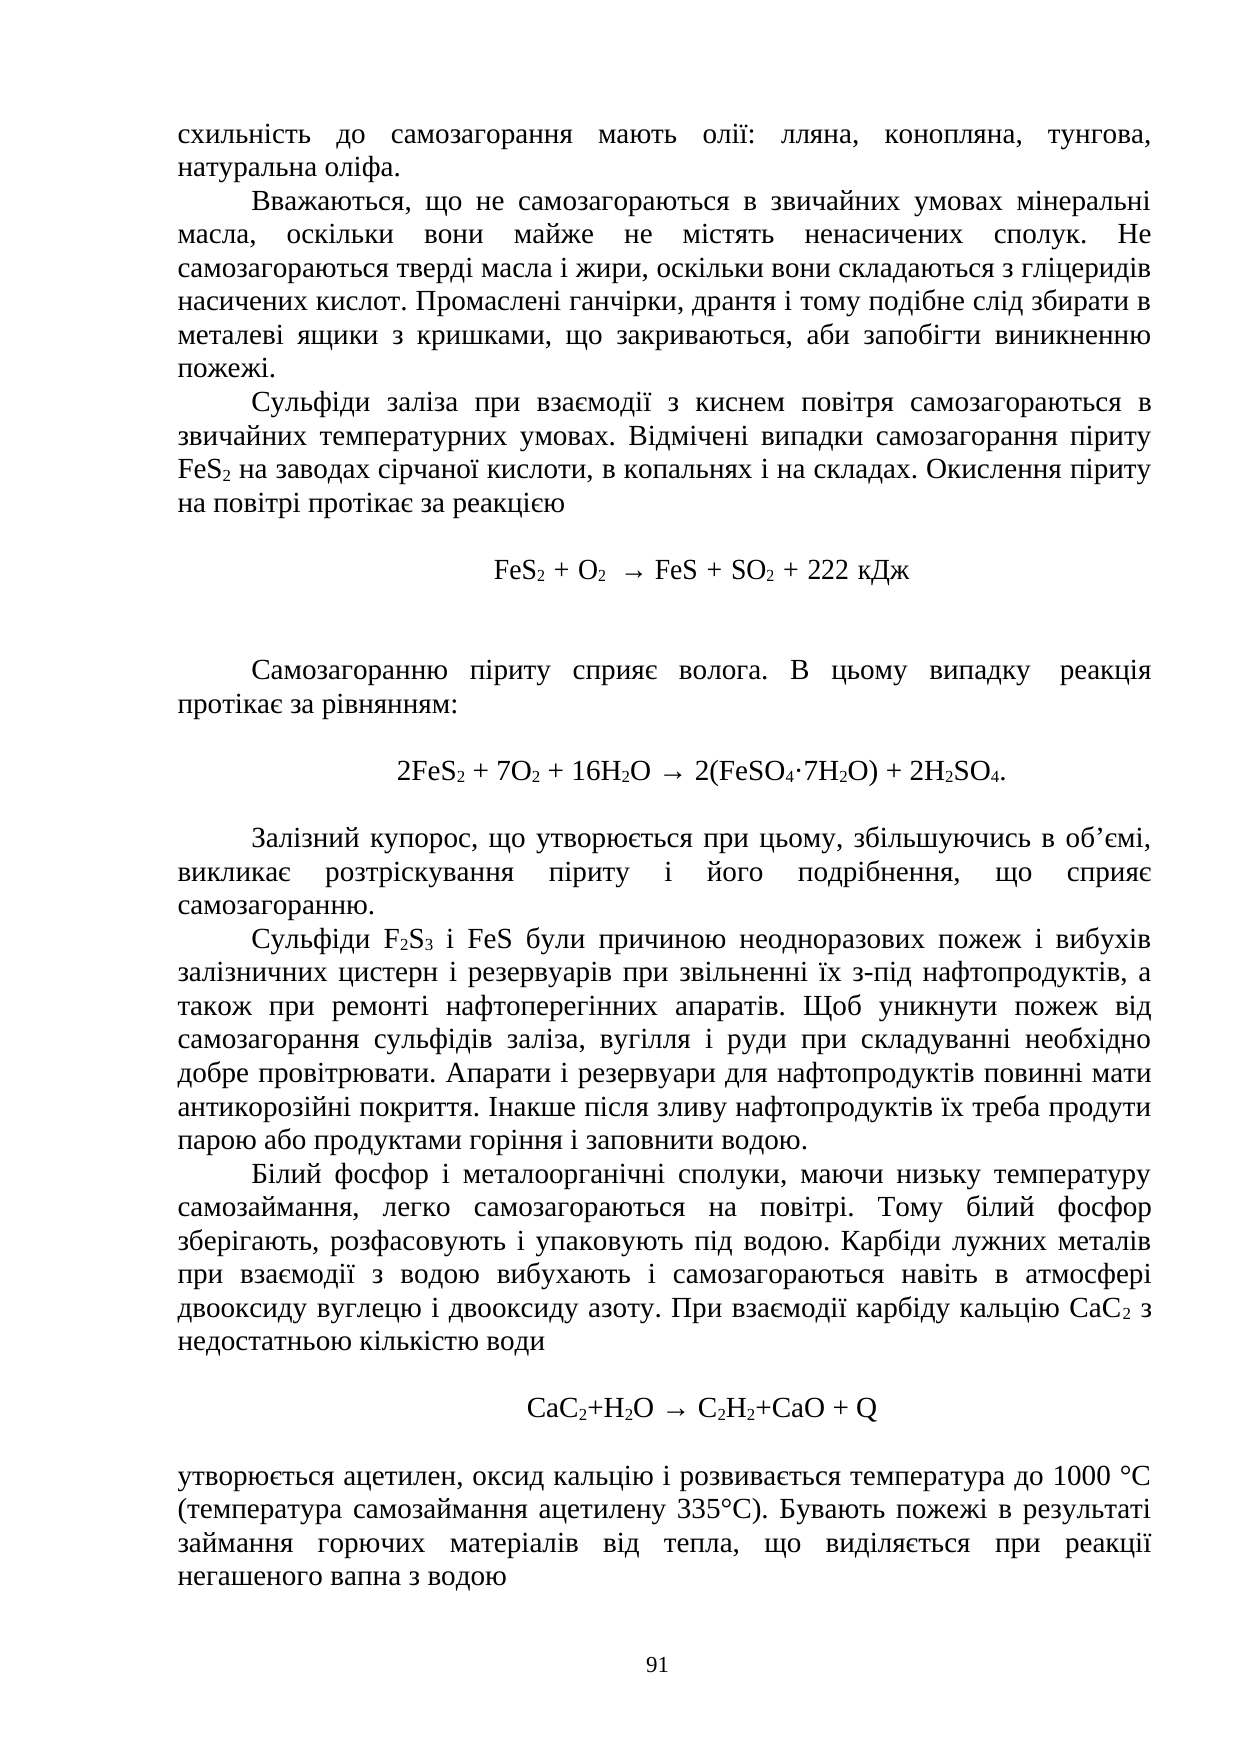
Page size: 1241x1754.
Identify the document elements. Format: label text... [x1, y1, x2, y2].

text Сульфіди F2S3 і FeS були причиною неодноразових пожеж і вибухів залізничних цистерн і резервуарів при звільненні їх з-під нафтопродуктів, а також при ремонті нафтоперегінних апаратів. Щоб уникнути пожеж від самозагорання сульфідів заліза, вугілля і руди при складуванні необхідно добре провітрювати. Апарати і резервуари для нафтопродуктів повинні мати антикорозійні покриття. Інакше після зливу нафтопродуктів їх треба продути парою або продуктами горіння і заповнити водою. [177, 921, 1152, 1156]
text схильність до самозагорання мають олії: лляна, конопляна, тунгова, натуральна оліфа. [177, 116, 1152, 183]
text FeS2 + О2 → FeS + SО2 + 222 кДж [313, 552, 1090, 585]
text Вважаються, що не самозагораються в звичайних умовах мінеральні масла, оскільки вони майже не містять ненасичених сполук. Не самозагораються тверді масла і жири, оскільки вони складаються з гліцеридів насичених кислот. Промаслені ганчірки, дрантя і тому подібне слід збирати в металеві ящики з кришками, що закриваються, аби запобігти виникненню пожежі. [177, 183, 1152, 384]
text Білий фосфор і металоорганічні сполуки, маючи низьку температуру самозаймання, легко самозагораються на повітрі. Тому білий фосфор зберігають, розфасовують і упаковують під водою. Карбіди лужних металів при взаємодії з водою вибухають і самозагораються навіть в атмосфері двооксиду вуглецю і двооксиду азоту. При взаємодії карбіду кальцію СаС2 з недостатньою кількістю води [177, 1156, 1152, 1357]
text Залізний купорос, що утворюється при цьому, збільшуючись в об’ємі, викликає розтріскування піриту і його подрібнення, що сприяє самозагоранню. [177, 820, 1152, 921]
text утворюється ацетилен, оксид кальцію і розвивається температура до 1000 °С (температура самозаймання ацетилену 335°С). Бувають пожежі в результаті займання горючих матеріалів від тепла, що виділяється при реакції негашеного вапна з водою [177, 1458, 1152, 1592]
text Самозагоранню піриту сприяє волога. В цьому випадку реакція протікає за рівнянням: [177, 652, 1151, 719]
text СаС2+Н2О → С2Н2+СаО + Q [313, 1391, 1091, 1424]
text Сульфіди заліза при взаємодії з киснем повітря самозагораються в звичайних температурних умовах. Відмічені випадки самозагорання піриту FeS2 на заводах сірчаної кислоти, в копальнях і на складах. Окислення піриту на повітрі протікає за реакцією [177, 384, 1152, 518]
text 2FeS2 + 7О2 + 16Н2О → 2(FeSО4·7Н2О) + 2H2SО4. [313, 753, 1090, 787]
